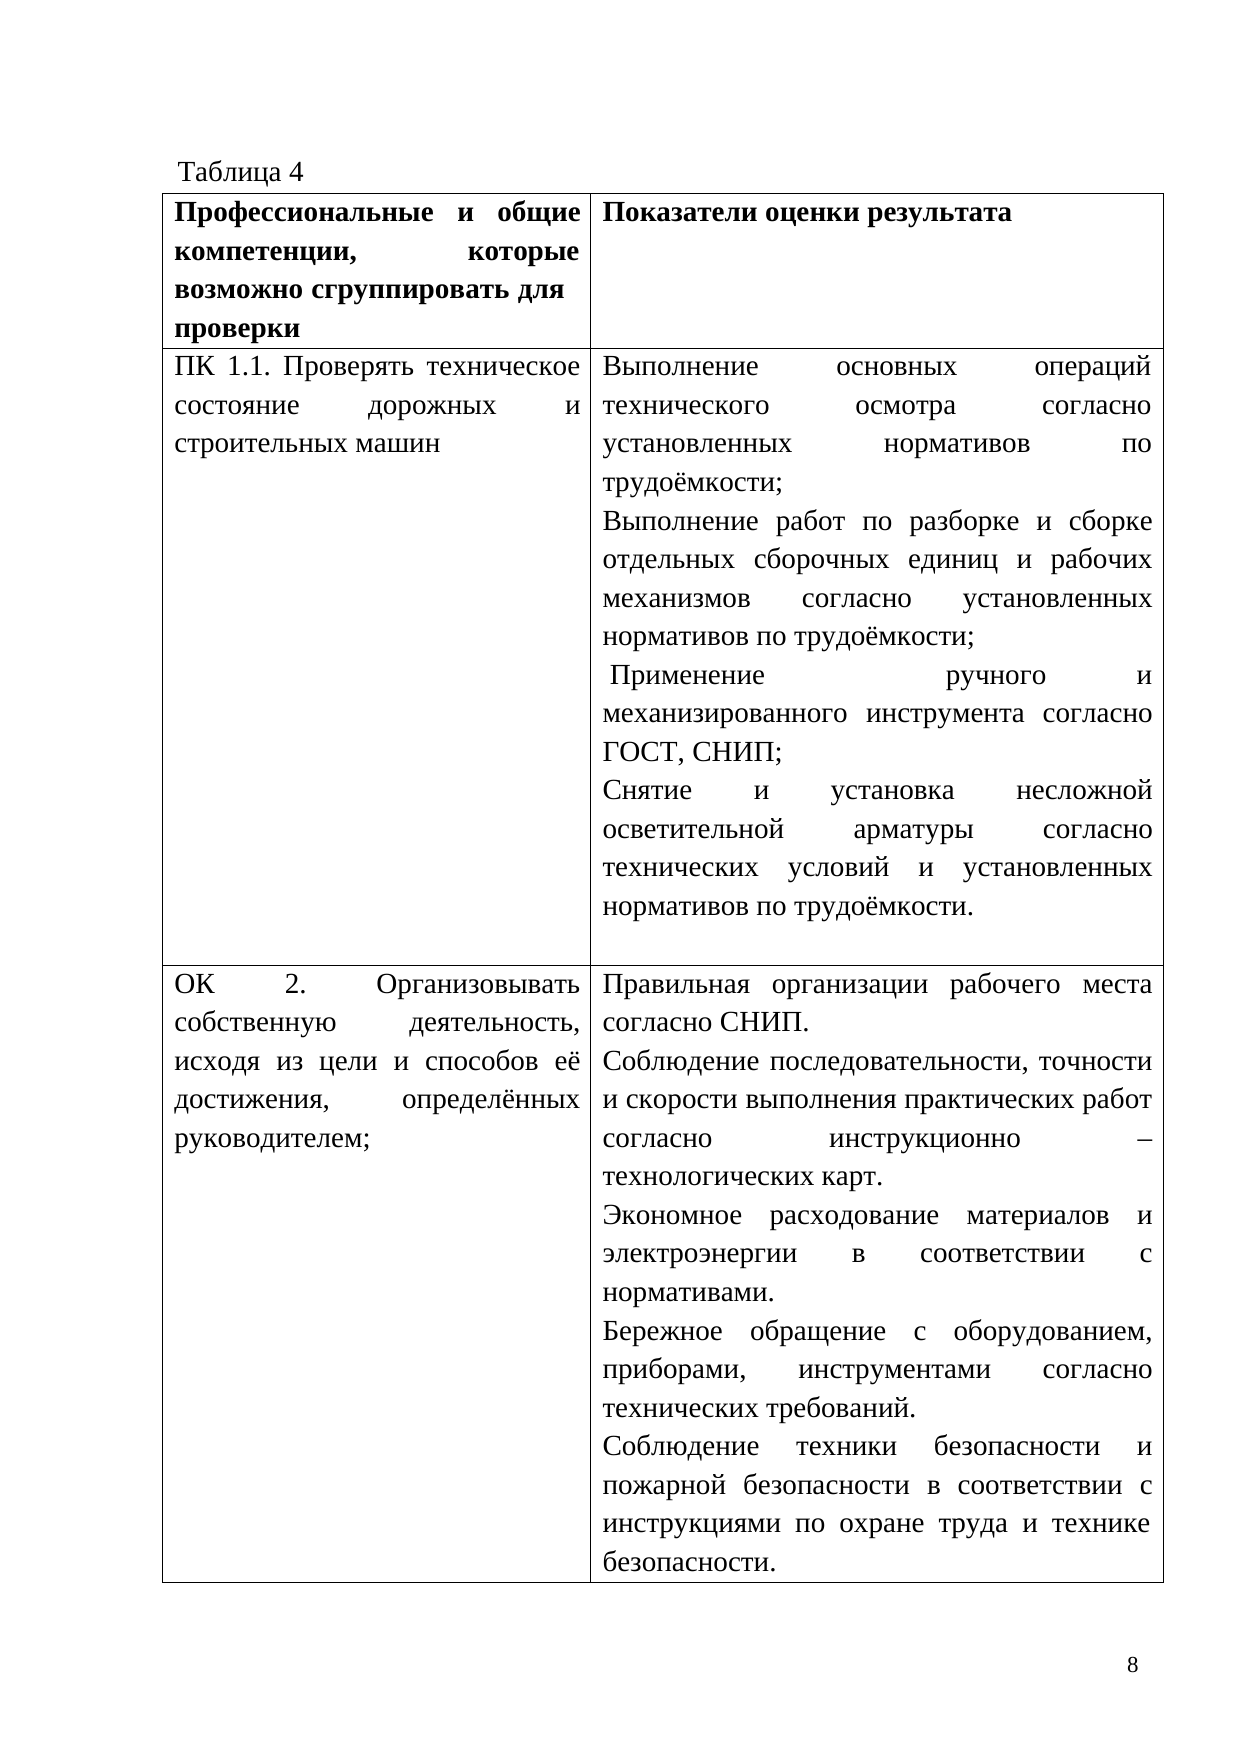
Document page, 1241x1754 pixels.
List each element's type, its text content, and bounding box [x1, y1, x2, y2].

text Таблица 4 [177, 154, 1184, 188]
table_cell ОК 2. Организовывать собственную деятельность, исходя из цели и способов её достижения, определённых руководителем; [163, 966, 590, 1582]
table_cell ПК 1.1. Проверять техническое состояние дорожных и строительных машин [163, 349, 590, 965]
table_cell Выполнение основных операций технического осмотра согласно установленных нормативов по трудоёмкости; Выполнение работ по разборке и сборке отдельных сборочных единиц и рабочих механизмов согласно установленных нормативов по трудоёмкости; Применение ручного и механизированного инструмента согласно ГОСТ, СНИП; Снятие и установка несложной осветительной арматуры согласно технических условий и установленных нормативов по трудоёмкости. [591, 349, 1163, 965]
table_header Профессиональные и общие компетенции, которые возможно сгруппировать для проверки [163, 194, 590, 347]
table_cell Правильная организации рабочего места согласно СНИП. Соблюдение последовательности, точности и скорости выполнения практических работ согласно инструкционно – технологических карт. Экономное расходование материалов и электроэнергии в соответствии с нормативами. Бережное обращение с оборудованием, приборами, инструментами согласно технических требований. Соблюдение техники безопасности и пожарной безопасности в соответствии с инструкциями по охране труда и технике безопасности. [591, 966, 1163, 1582]
table_header Показатели оценки результата [591, 194, 1163, 347]
